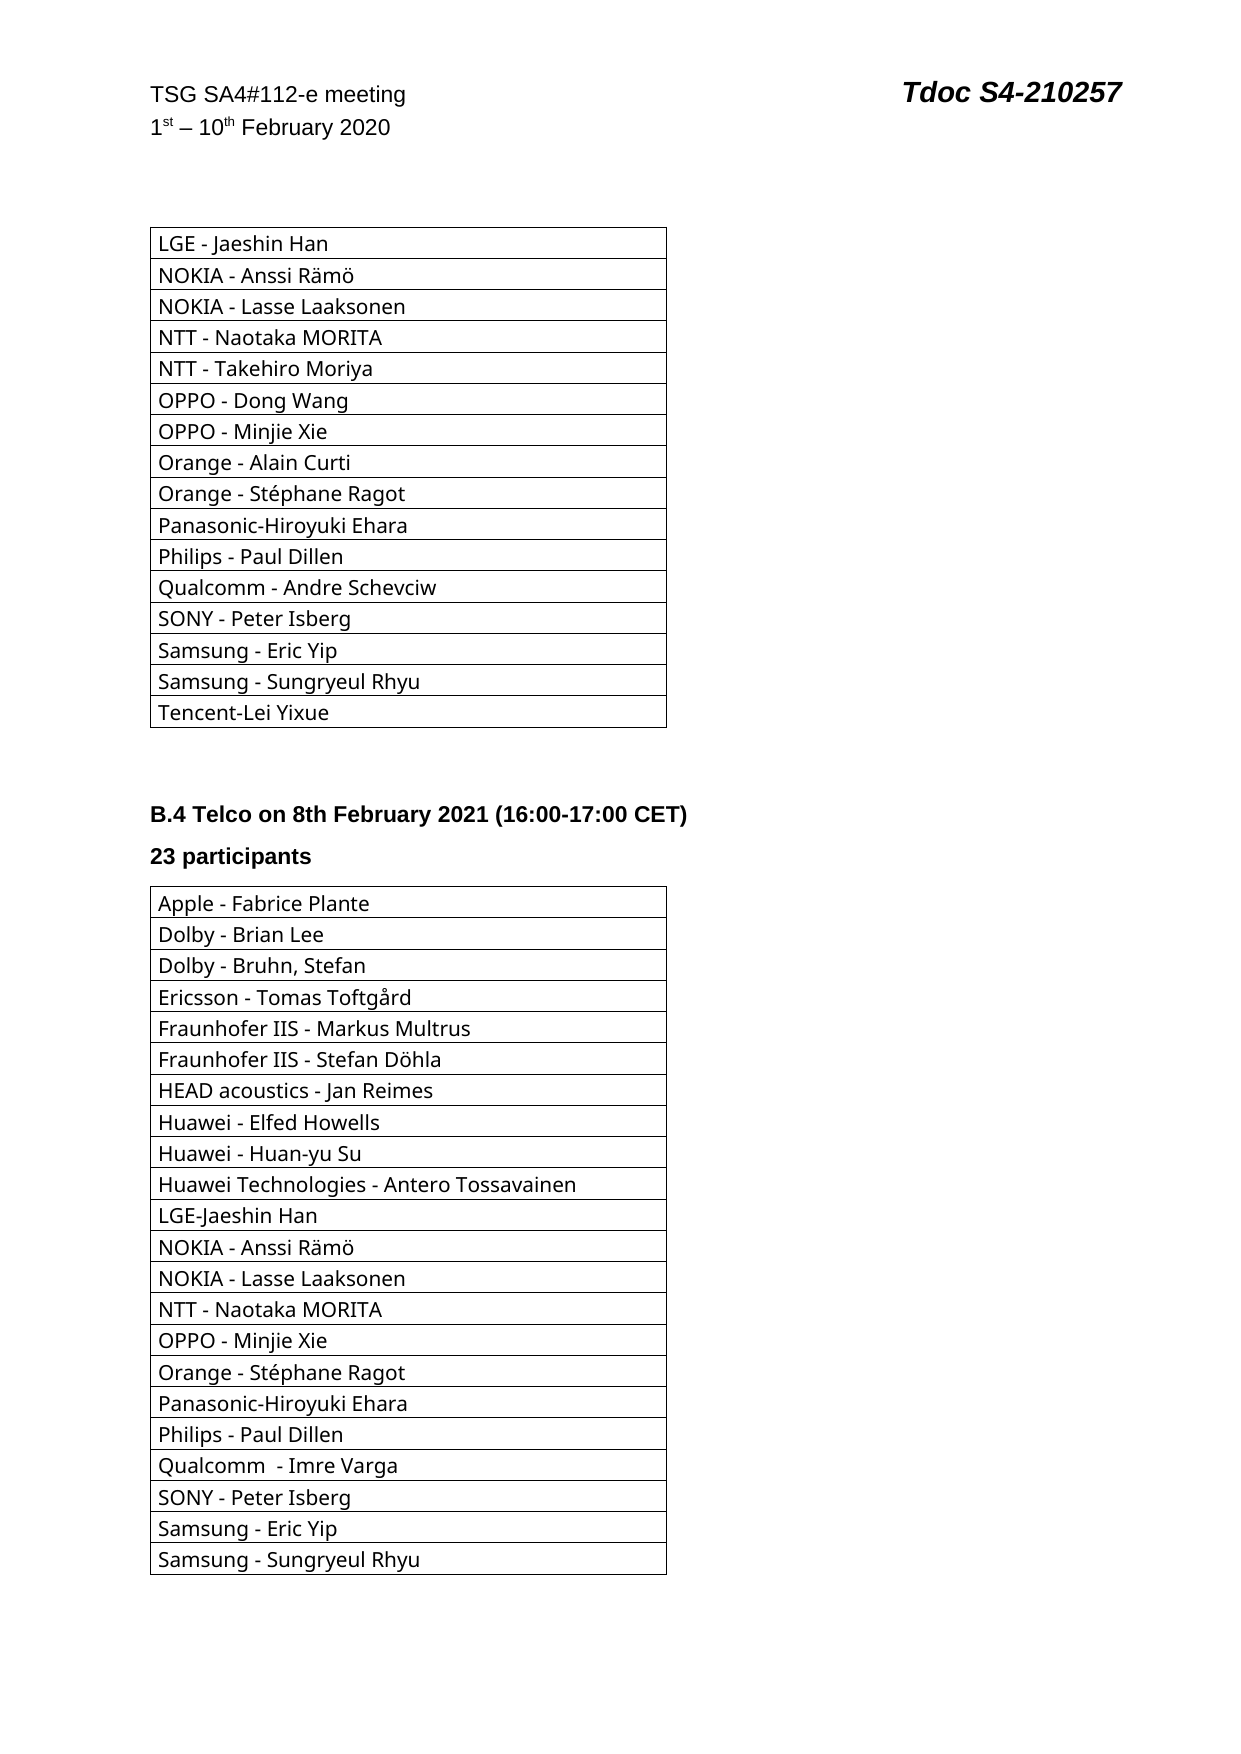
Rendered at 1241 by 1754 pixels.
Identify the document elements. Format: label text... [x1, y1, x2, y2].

table_header Apple - Fabrice Plante [151, 887, 666, 917]
table_cell Samsung - Sungryeul Rhyu [151, 665, 666, 695]
table_cell OPPO - Dong Wang [151, 384, 666, 414]
table_cell Philips - Paul Dillen [151, 540, 666, 570]
table_cell NTT - Naotaka MORITA [151, 321, 666, 352]
text B.4 Telco on 8th February 2021 (16:00-17:00 CET) [150, 801, 1090, 827]
table_cell OPPO - Minjie Xie [151, 1325, 666, 1355]
table_cell Dolby - Brian Lee [151, 918, 666, 948]
table_cell NOKIA - Anssi Rämö [151, 1231, 666, 1261]
text 23 participants [150, 843, 1090, 870]
table_cell Qualcomm - Imre Varga [151, 1450, 666, 1480]
table_cell LGE-Jaeshin Han [151, 1200, 666, 1230]
table_cell HEAD acoustics - Jan Reimes [151, 1075, 666, 1105]
table_cell Samsung - Eric Yip [151, 1512, 666, 1542]
table_cell Fraunhofer IIS - Markus Multrus [151, 1012, 666, 1042]
table_cell OPPO - Minjie Xie [151, 415, 666, 445]
table_cell Fraunhofer IIS - Stefan Döhla [151, 1043, 666, 1073]
table_cell Samsung - Eric Yip [151, 634, 666, 664]
table_cell Panasonic-Hiroyuki Ehara [151, 509, 666, 539]
table_cell NOKIA - Anssi Rämö [151, 259, 666, 289]
table_cell Panasonic-Hiroyuki Ehara [151, 1387, 666, 1417]
table_cell Huawei - Elfed Howells [151, 1106, 666, 1136]
table_cell Huawei Technologies - Antero Tossavainen [151, 1168, 666, 1198]
table_cell NTT - Takehiro Moriya [151, 353, 666, 383]
table_cell NOKIA - Lasse Laaksonen [151, 1262, 666, 1292]
table_cell NTT - Naotaka MORITA [151, 1293, 666, 1323]
table_cell NOKIA - Lasse Laaksonen [151, 290, 666, 320]
table_cell SONY - Peter Isberg [151, 1481, 666, 1511]
table_cell Dolby - Bruhn, Stefan [151, 950, 666, 980]
table_cell Orange - Alain Curti [151, 446, 666, 477]
table_cell Orange - Stéphane Ragot [151, 478, 666, 508]
table_cell Qualcomm - Andre Schevciw [151, 571, 666, 602]
table_cell SONY - Peter Isberg [151, 603, 666, 633]
table_cell Samsung - Sungryeul Rhyu [151, 1543, 666, 1573]
table_cell Orange - Stéphane Ragot [151, 1356, 666, 1386]
table_cell LGE - Jaeshin Han [151, 228, 666, 258]
table_cell Huawei - Huan-yu Su [151, 1137, 666, 1167]
table_cell Philips - Paul Dillen [151, 1418, 666, 1448]
table_cell Ericsson - Tomas Toftgård [151, 981, 666, 1011]
table_cell Tencent-Lei Yixue [151, 696, 666, 727]
